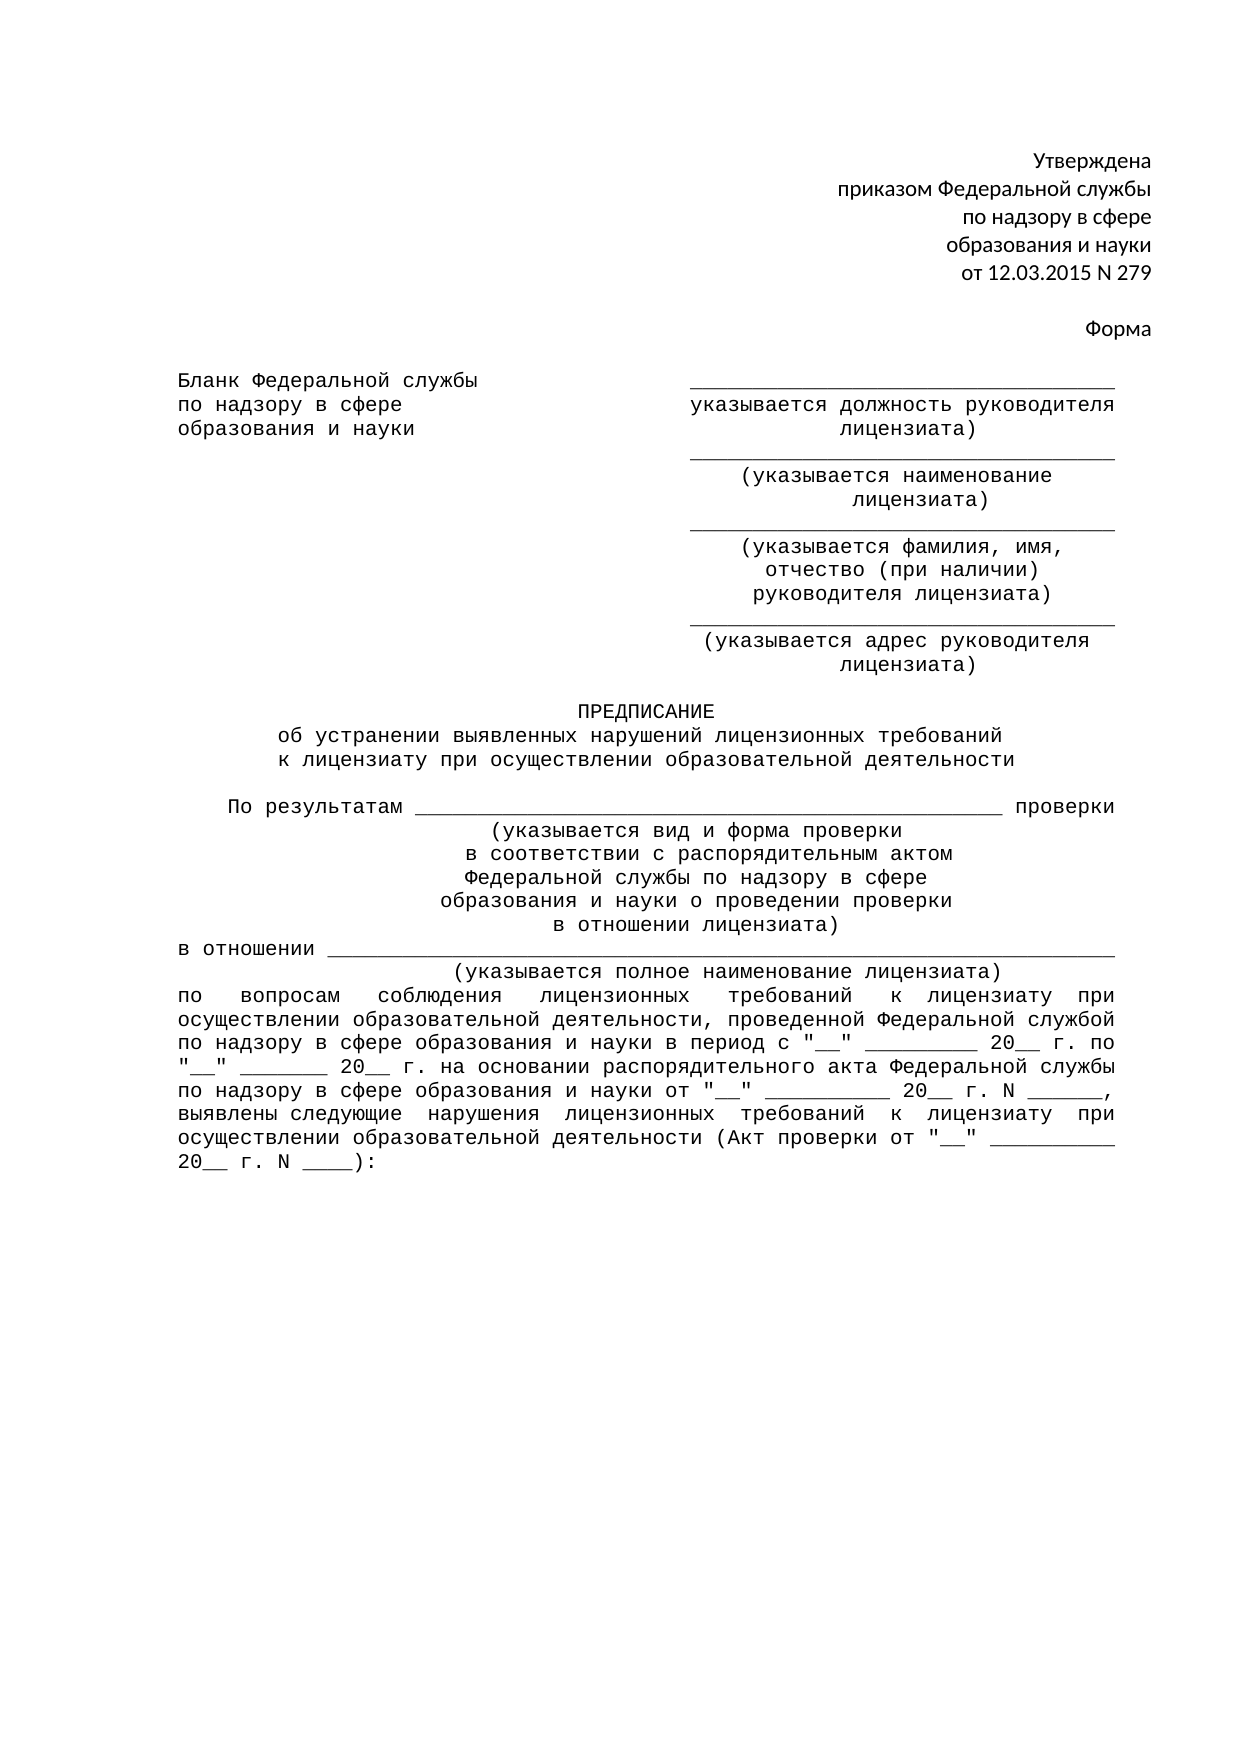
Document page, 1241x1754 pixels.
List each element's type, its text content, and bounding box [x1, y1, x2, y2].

text осуществлении образовательной деятельности, проведенной Федеральной службой [177, 1009, 1152, 1032]
text от 12.03.2015 N 279 [177, 258, 1152, 286]
text в отношении лицензиата) [177, 914, 1152, 938]
text (указывается фамилия, имя, [177, 536, 1152, 559]
text По результатам _______________________________________________ проверки [177, 796, 1152, 819]
text образования и науки [177, 230, 1152, 258]
text __________________________________ [177, 512, 1152, 536]
text по надзору в сфере [177, 202, 1152, 230]
text образования и науки лицензиата) [177, 418, 1152, 441]
text к лицензиату при осуществлении образовательной деятельности [177, 749, 1152, 772]
text (указывается полное наименование лицензиата) [177, 961, 1152, 985]
text __________________________________ [177, 607, 1152, 630]
text 20__ г. N ____): [177, 1151, 1152, 1174]
text Бланк Федеральной службы __________________________________ [177, 370, 1152, 394]
text (указывается наименование [177, 465, 1152, 488]
text осуществлении образовательной деятельности (Акт проверки от "__" __________ [177, 1127, 1152, 1151]
text Федеральной службы по надзору в сфере [177, 867, 1152, 891]
text (указывается адрес руководителя [177, 630, 1152, 654]
text (указывается вид и форма проверки [177, 819, 1152, 843]
text лицензиата) [177, 488, 1152, 512]
text по вопросам соблюдения лицензионных требований к лицензиату при [177, 985, 1152, 1009]
text об устранении выявленных нарушений лицензионных требований [177, 725, 1152, 749]
text руководителя лицензиата) [177, 583, 1152, 607]
text образования и науки о проведении проверки [177, 891, 1152, 914]
text приказом Федеральной службы [177, 174, 1152, 202]
text по надзору в сфере образования и науки от "__" __________ 20__ г. N ______, [177, 1080, 1152, 1103]
text Форма [177, 314, 1152, 342]
text "__" _______ 20__ г. на основании распорядительного акта Федеральной службы [177, 1056, 1152, 1080]
text по надзору в сфере указывается должность руководителя [177, 394, 1152, 418]
text в соответствии с распорядительным актом [177, 843, 1152, 867]
text лицензиата) [177, 654, 1152, 678]
text по надзору в сфере образования и науки в период с "__" _________ 20__ г. по [177, 1032, 1152, 1056]
text __________________________________ [177, 441, 1152, 465]
text ПРЕДПИСАНИЕ [177, 701, 1152, 725]
text в отношении _______________________________________________________________ [177, 938, 1152, 961]
text отчество (при наличии) [177, 559, 1152, 583]
text Утверждена [177, 146, 1152, 174]
text выявлены следующие нарушения лицензионных требований к лицензиату при [177, 1103, 1152, 1127]
